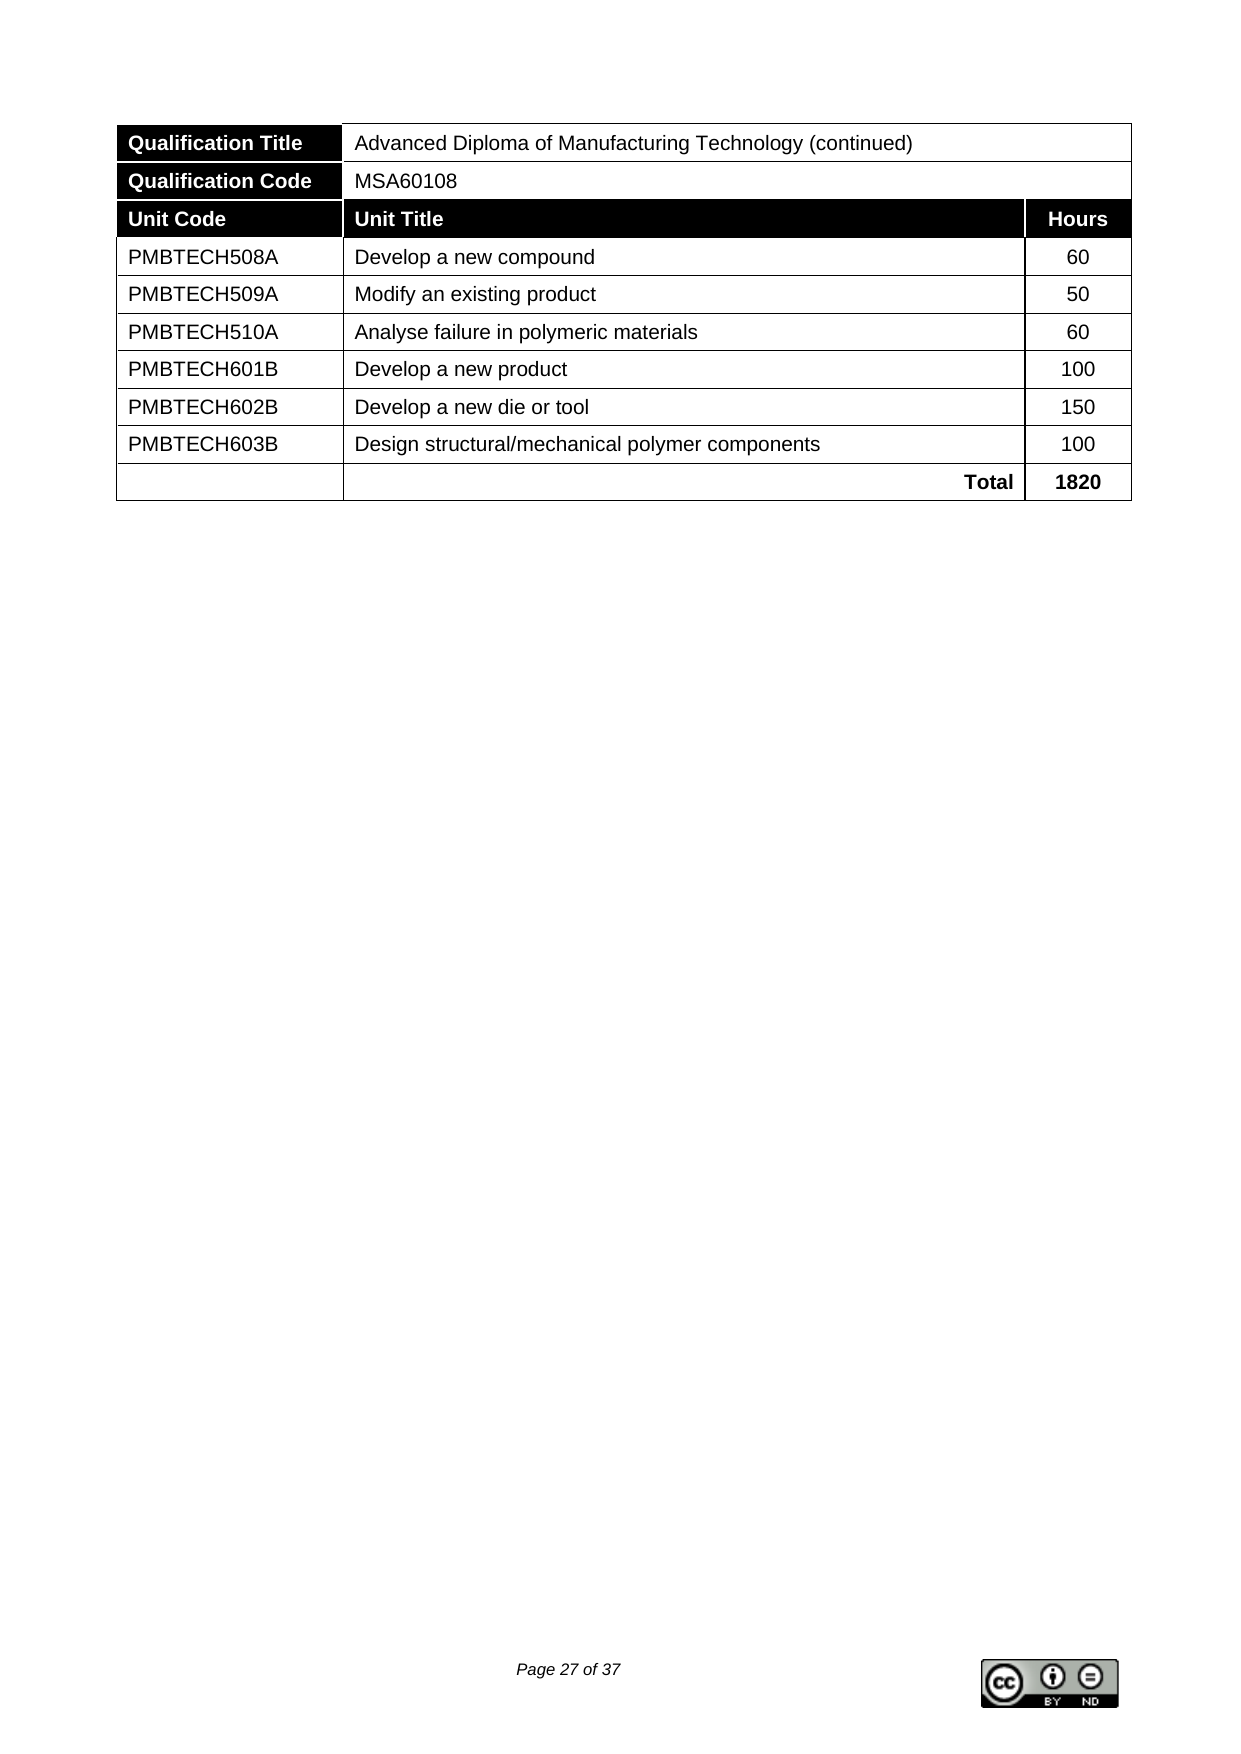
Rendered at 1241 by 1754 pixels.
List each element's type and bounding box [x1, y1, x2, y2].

picture [981, 1659, 1119, 1706]
